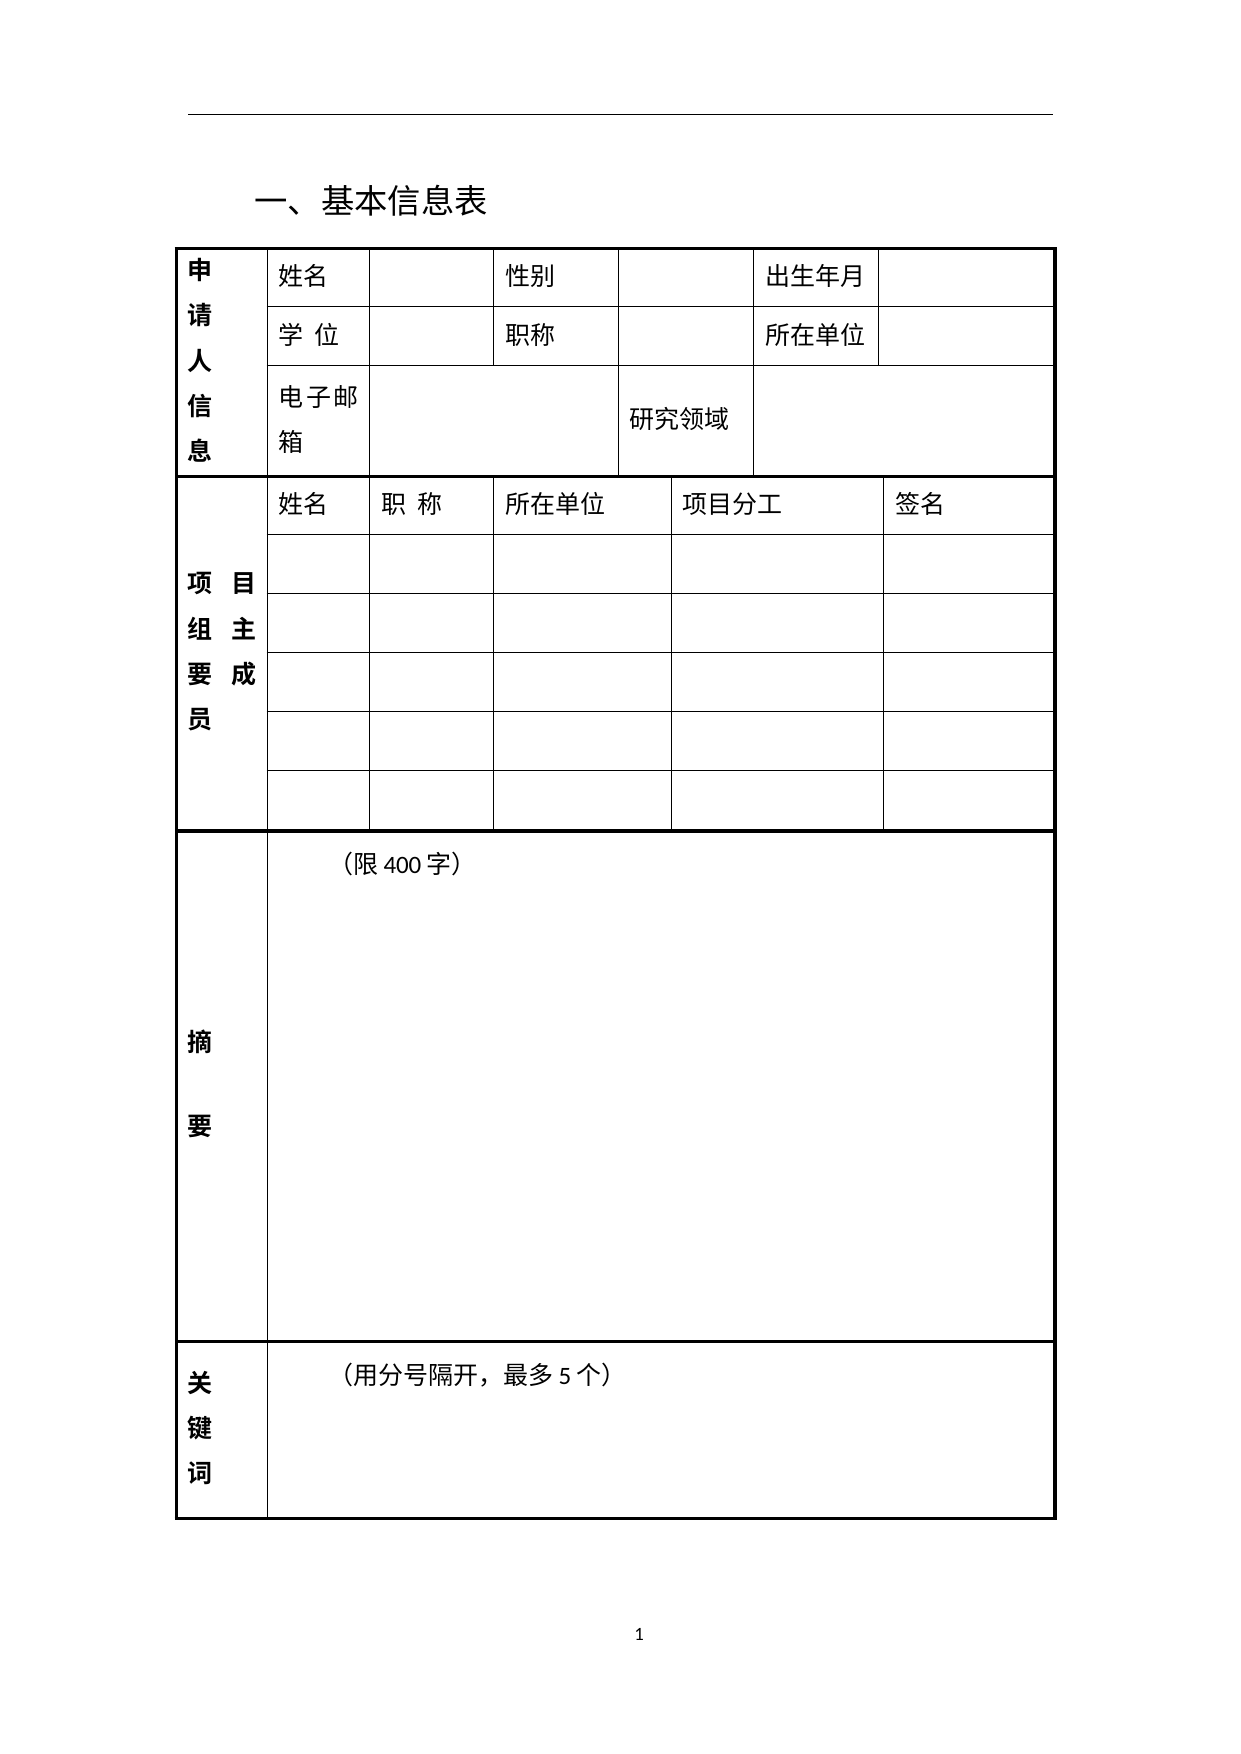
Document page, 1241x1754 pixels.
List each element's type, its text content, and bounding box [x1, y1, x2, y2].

table_header [370, 250, 493, 306]
table_cell [672, 594, 883, 652]
table_cell 学 位 [268, 307, 369, 365]
table_cell （用分号隔开，最多5个） [268, 1343, 1053, 1517]
table_cell [672, 535, 883, 593]
table_header [619, 250, 753, 306]
table_cell [494, 771, 671, 829]
table_cell （限400字） [268, 833, 1053, 1340]
table_cell [370, 712, 493, 770]
table_header 出生年月 [754, 250, 878, 306]
table_header 性别 [494, 250, 618, 306]
table_cell 签名 [884, 478, 1053, 534]
table_cell [268, 535, 369, 593]
table_cell 所在单位 [754, 307, 878, 365]
table_cell [494, 653, 671, 711]
text 一、基本信息表 [187, 174, 1053, 223]
table_cell [268, 653, 369, 711]
table_cell [884, 712, 1053, 770]
table_cell [370, 771, 493, 829]
table_cell [370, 594, 493, 652]
table_cell 所在单位 [494, 478, 671, 534]
table_cell [370, 535, 493, 593]
table_cell 摘 要 [178, 833, 267, 1340]
table_cell 研究领域 [619, 366, 753, 475]
table_cell [370, 653, 493, 711]
table_cell [672, 771, 883, 829]
table_cell 姓名 [268, 478, 369, 534]
table_cell [754, 366, 1053, 475]
table_cell [268, 594, 369, 652]
table_header [879, 250, 1053, 306]
table_cell 职称 [494, 307, 618, 365]
table_header 申 请 人 信 息 [178, 250, 267, 475]
table_cell [494, 712, 671, 770]
table_cell [268, 771, 369, 829]
table_cell [884, 535, 1053, 593]
table_cell [884, 594, 1053, 652]
table_cell 项目分工 [672, 478, 883, 534]
table_cell [672, 653, 883, 711]
table_cell [884, 771, 1053, 829]
table_cell [619, 307, 753, 365]
table_cell 职 称 [370, 478, 493, 534]
table_cell 电子邮箱 [268, 366, 369, 475]
table_header 姓名 [268, 250, 369, 306]
table_cell [370, 307, 493, 365]
table_cell [268, 712, 369, 770]
table_cell 项目组主要成员 [178, 478, 267, 829]
table_cell [494, 594, 671, 652]
table_cell [879, 307, 1053, 365]
table_cell [370, 366, 618, 475]
table_cell [672, 712, 883, 770]
table_cell [494, 535, 671, 593]
table_cell 关 键 词 [178, 1343, 267, 1517]
table_cell [884, 653, 1053, 711]
